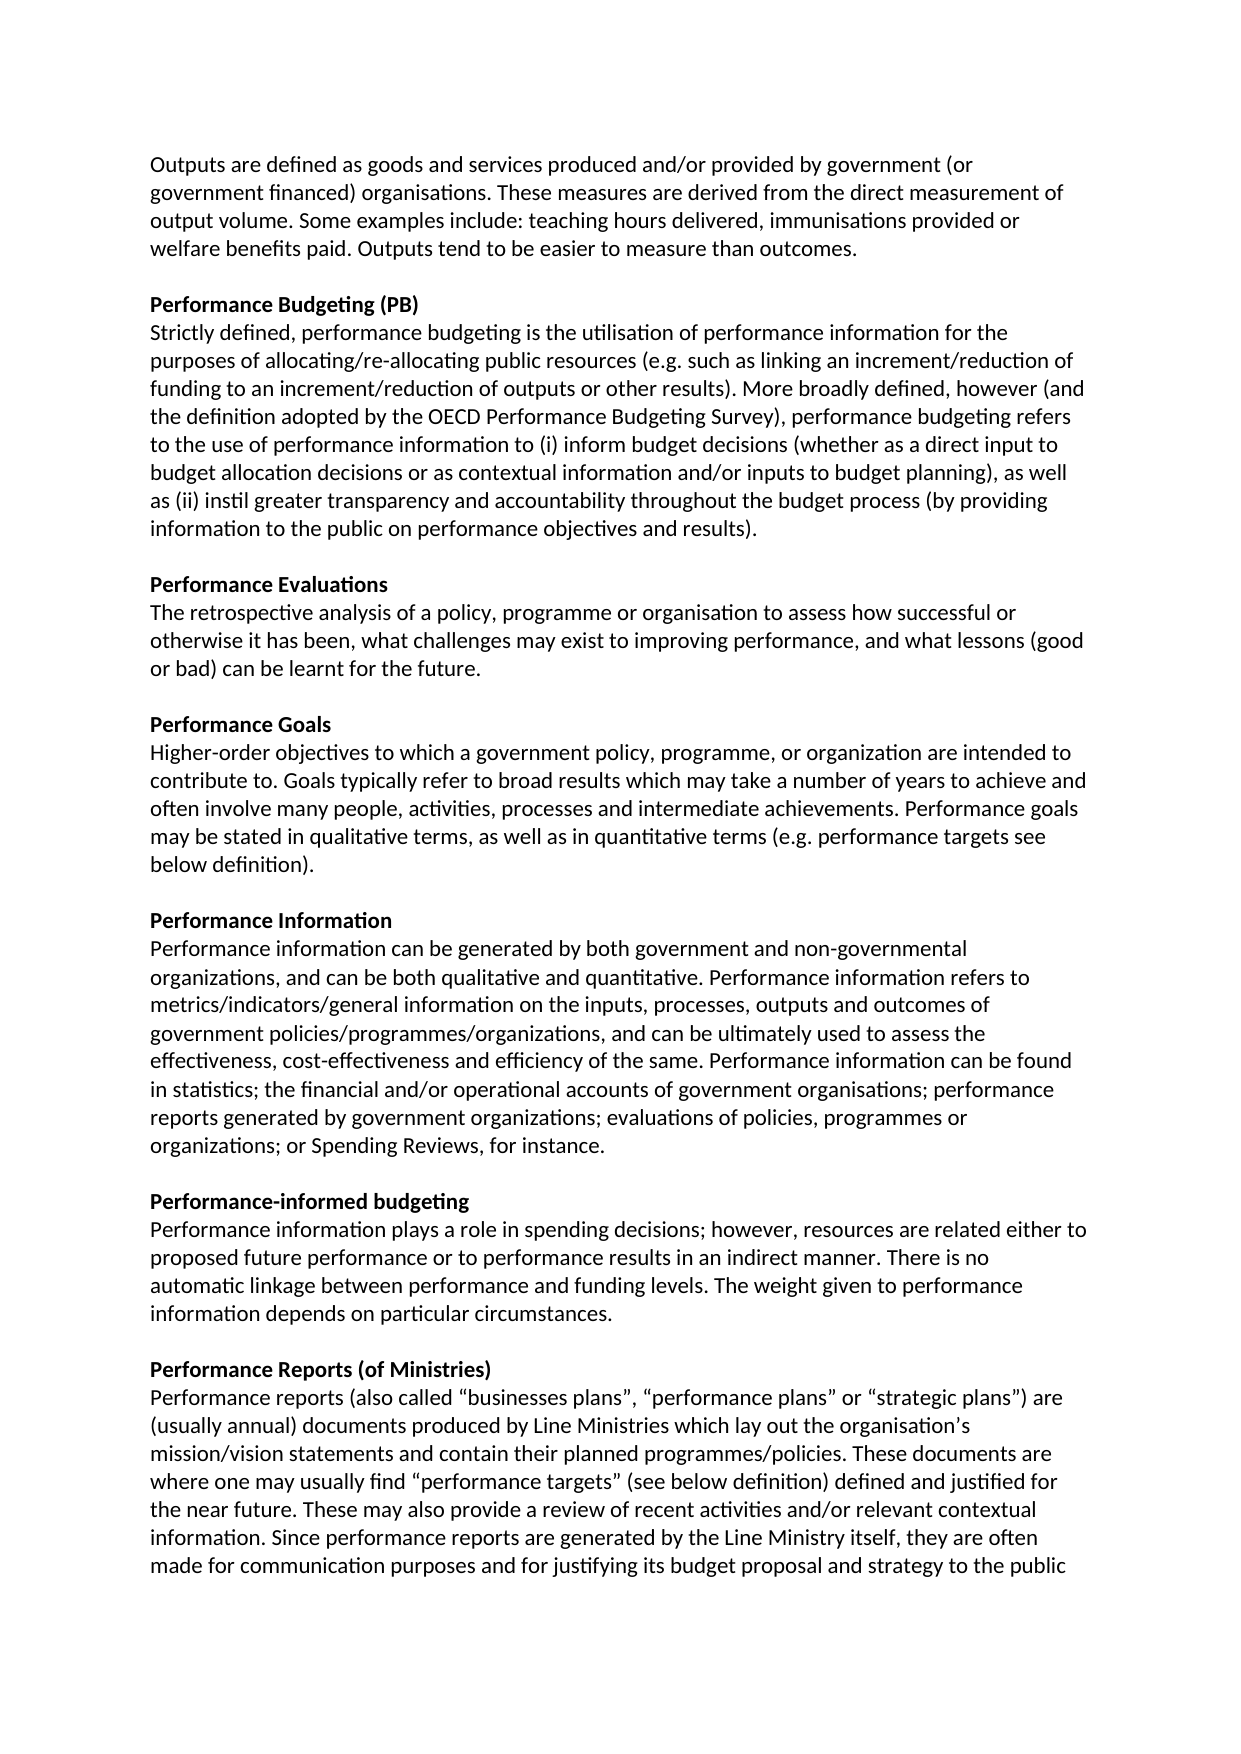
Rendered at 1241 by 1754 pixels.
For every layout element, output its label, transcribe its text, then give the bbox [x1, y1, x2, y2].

text Performance Goals [150, 710, 1090, 738]
text Performance Reports (of Ministries) [150, 1355, 1090, 1383]
text Performance Evaluations [150, 570, 1090, 598]
text Strictly defined, performance budgeting is the utilisation of performance information for the purposes of allocating/re-allocating public resources (e.g. such as linking an increment/reduction of funding to an increment/reduction of outputs or other results). More broadly defined, however (and the definition adopted by the OECD Performance Budgeting Survey), performance budgeting refers to the use of performance information to (i) inform budget decisions (whether as a direct input to budget allocation decisions or as contextual information and/or inputs to budget planning), as well as (ii) instil greater transparency and accountability throughout the budget process (by providing information to the public on performance objectives and results). [150, 318, 1090, 542]
text Performance information can be generated by both government and non-governmental organizations, and can be both qualitative and quantitative. Performance information refers to metrics/indicators/general information on the inputs, processes, outputs and outcomes of government policies/programmes/organizations, and can be ultimately used to assess the effectiveness, cost-effectiveness and efficiency of the same. Performance information can be found in statistics; the financial and/or operational accounts of government organisations; performance reports generated by government organizations; evaluations of policies, programmes or organizations; or Spending Reviews, for instance. [150, 934, 1090, 1159]
text Outputs are defined as goods and services produced and/or provided by government (or government financed) organisations. These measures are derived from the direct measurement of output volume. Some examples include: teaching hours delivered, immunisations provided or welfare benefits paid. Outputs tend to be easier to measure than outcomes. [150, 150, 1090, 262]
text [150, 1383, 1090, 1579]
text Performance-informed budgeting [150, 1187, 1090, 1215]
text Performance Budgeting (PB) [150, 290, 1090, 318]
text Higher-order objectives to which a government policy, programme, or organization are intended to contribute to. Goals typically refer to broad results which may take a number of years to achieve and often involve many people, activities, processes and intermediate achievements. Performance goals may be stated in qualitative terms, as well as in quantitative terms (e.g. performance targets see below definition). [150, 738, 1090, 878]
text Performance information plays a role in spending decisions; however, resources are related either to proposed future performance or to performance results in an indirect manner. There is no automatic linkage between performance and funding levels. The weight given to performance information depends on particular circumstances. [150, 1215, 1090, 1327]
text Performance Information [150, 907, 1090, 934]
text The retrospective analysis of a policy, programme or organisation to assess how successful or otherwise it has been, what challenges may exist to improving performance, and what lessons (good or bad) can be learnt for the future. [150, 598, 1090, 682]
